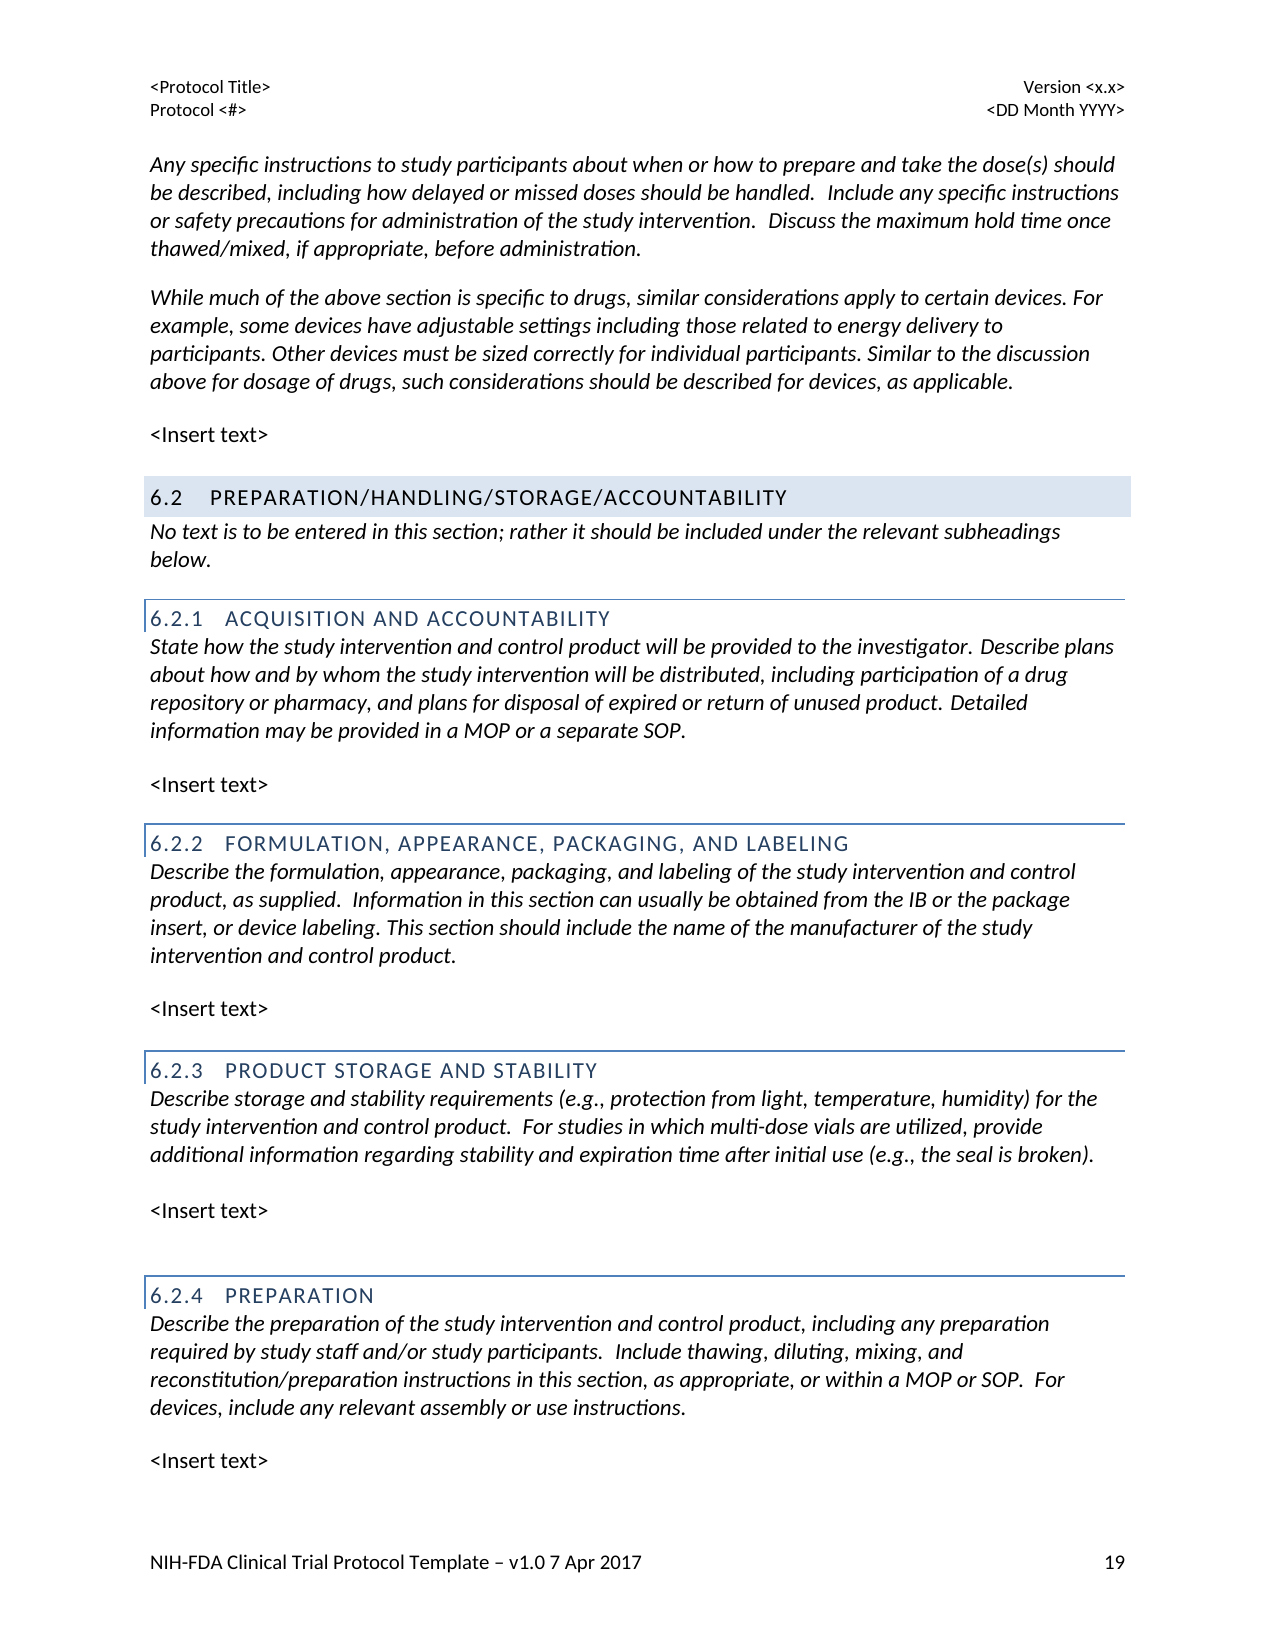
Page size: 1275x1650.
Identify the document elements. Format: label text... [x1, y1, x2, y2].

text Any specific instructions to study participants about when or how to prepare and take the dose(s) should be described, including how delayed or missed doses should be handled. Include any specific instructions or safety precautions for administration of the study intervention. Discuss the maximum hold time once thawed/mixed, if appropriate, before administration. [150, 150, 1125, 262]
text <Insert text> [150, 1446, 1125, 1474]
text Describe the formulation, appearance, packaging, and labeling of the study intervention and control product, as supplied. Information in this section can usually be obtained from the IB or the package insert, or device labeling. This section should include the name of the manufacturer of the study intervention and control product. [150, 857, 1125, 969]
text No text is to be entered in this section; rather it should be included under the relevant subheadings below. [150, 517, 1125, 573]
subtitle Acquisition and accountability [146, 600, 1125, 632]
text Describe the preparation of the study intervention and control product, including any preparation required by study staff and/or study participants. Include thawing, diluting, mixing, and reconstitution/preparation instructions in this section, as appropriate, or within a MOP or SOP. For devices, include any relevant assembly or use instructions. [150, 1309, 1125, 1421]
subtitle Formulation, Appearance, Packaging, and Labeling [146, 825, 1125, 857]
text Describe storage and stability requirements (e.g., protection from light, temperature, humidity) for the study intervention and control product. For studies in which multi-dose vials are utilized, provide additional information regarding stability and expiration time after initial use (e.g., the seal is broken). [150, 1084, 1125, 1168]
text <Insert text> [150, 994, 1125, 1022]
text <Insert text> [150, 420, 1125, 448]
text While much of the above section is specific to drugs, similar considerations apply to certain devices. For example, some devices have adjustable settings including those related to energy delivery to participants. Other devices must be sized correctly for individual participants. Similar to the discussion above for dosage of drugs, such considerations should be described for devices, as applicable. [150, 283, 1125, 395]
subtitle Preparation/Handling/Storage/Accountability [150, 483, 1125, 511]
subtitle Preparation [146, 1277, 1125, 1309]
text <Insert text> [150, 1196, 1125, 1224]
subtitle Product Storage and Stability [146, 1052, 1125, 1084]
text <Insert text> [150, 770, 1125, 798]
text State how the study intervention and control product will be provided to the investigator. Describe plans about how and by whom the study intervention will be distributed, including participation of a drug repository or pharmacy, and plans for disposal of expired or return of unused product. Detailed information may be provided in a MOP or a separate SOP. [150, 632, 1125, 744]
